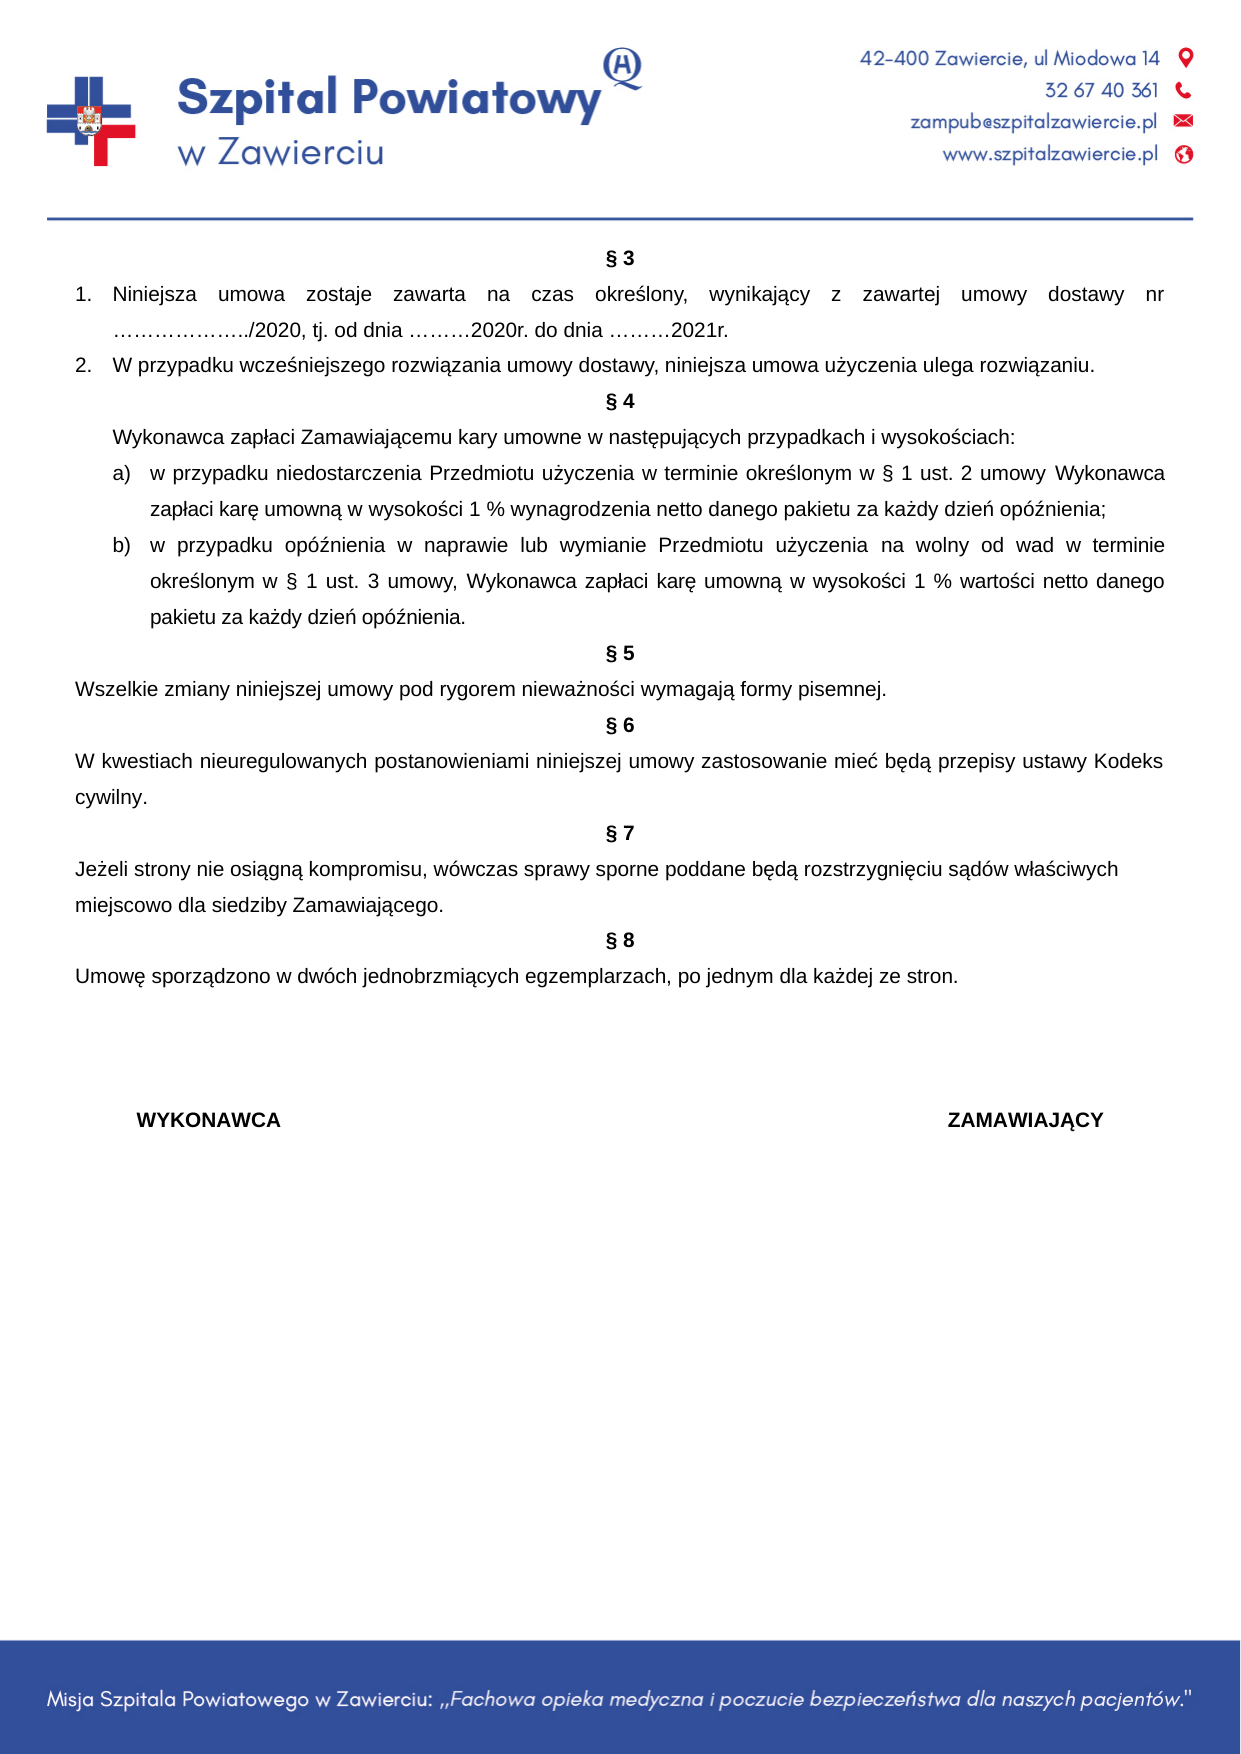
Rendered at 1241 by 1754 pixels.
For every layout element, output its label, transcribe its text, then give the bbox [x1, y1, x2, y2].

list w przypadku niedostarczenia Przedmiotu użyczenia w terminie określonym w § 1 ust. 2 umowy Wykonawca zapłaci karę umowną w wysokości 1 % wynagrodzenia netto danego pakietu za każdy dzień opóźnienia; [112, 461, 1165, 521]
picture [0, 0, 1241, 1754]
text W kwestiach nieuregulowanych postanowieniami niniejszej umowy zastosowanie mieć będą przepisy ustawy Kodeks cywilny. [75, 749, 1165, 808]
text § 6 [75, 713, 1165, 737]
text § 8 [75, 928, 1165, 952]
text Umowę sporządzono w dwóch jednobrzmiących egzemplarzach, po jednym dla każdej ze stron. [75, 964, 1165, 988]
list Wykonawca zapłaci Zamawiającemu kary umowne w następujących przypadkach i wysokościach: [112, 425, 1165, 449]
text Wszelkie zmiany niniejszej umowy pod rygorem nieważności wymagają formy pisemnej. [75, 677, 1165, 701]
text WYKONAWCA ZAMAWIAJĄCY [75, 1108, 1165, 1132]
text Jeżeli strony nie osiągną kompromisu, wówczas sprawy sporne poddane będą rozstrzygnięciu sądów właściwych miejscowo dla siedziby Zamawiającego. [75, 856, 1165, 916]
text § 4 [75, 389, 1165, 413]
text § 5 [75, 641, 1165, 665]
list w przypadku opóźnienia w naprawie lub wymianie Przedmiotu użyczenia na wolny od wad w terminie określonym w § 1 ust. 3 umowy, Wykonawca zapłaci karę umowną w wysokości 1 % wartości netto danego pakietu za każdy dzień opóźnienia. [112, 533, 1165, 629]
text § 3 [75, 246, 1165, 269]
list W przypadku wcześniejszego rozwiązania umowy dostawy, niniejsza umowa użyczenia ulega rozwiązaniu. [75, 353, 1165, 377]
list Niniejsza umowa zostaje zawarta na czas określony, wynikający z zawartej umowy dostawy nr ………………../2020, tj. od dnia ………2020r. do dnia ………2021r. [75, 281, 1165, 341]
text § 7 [75, 821, 1165, 844]
